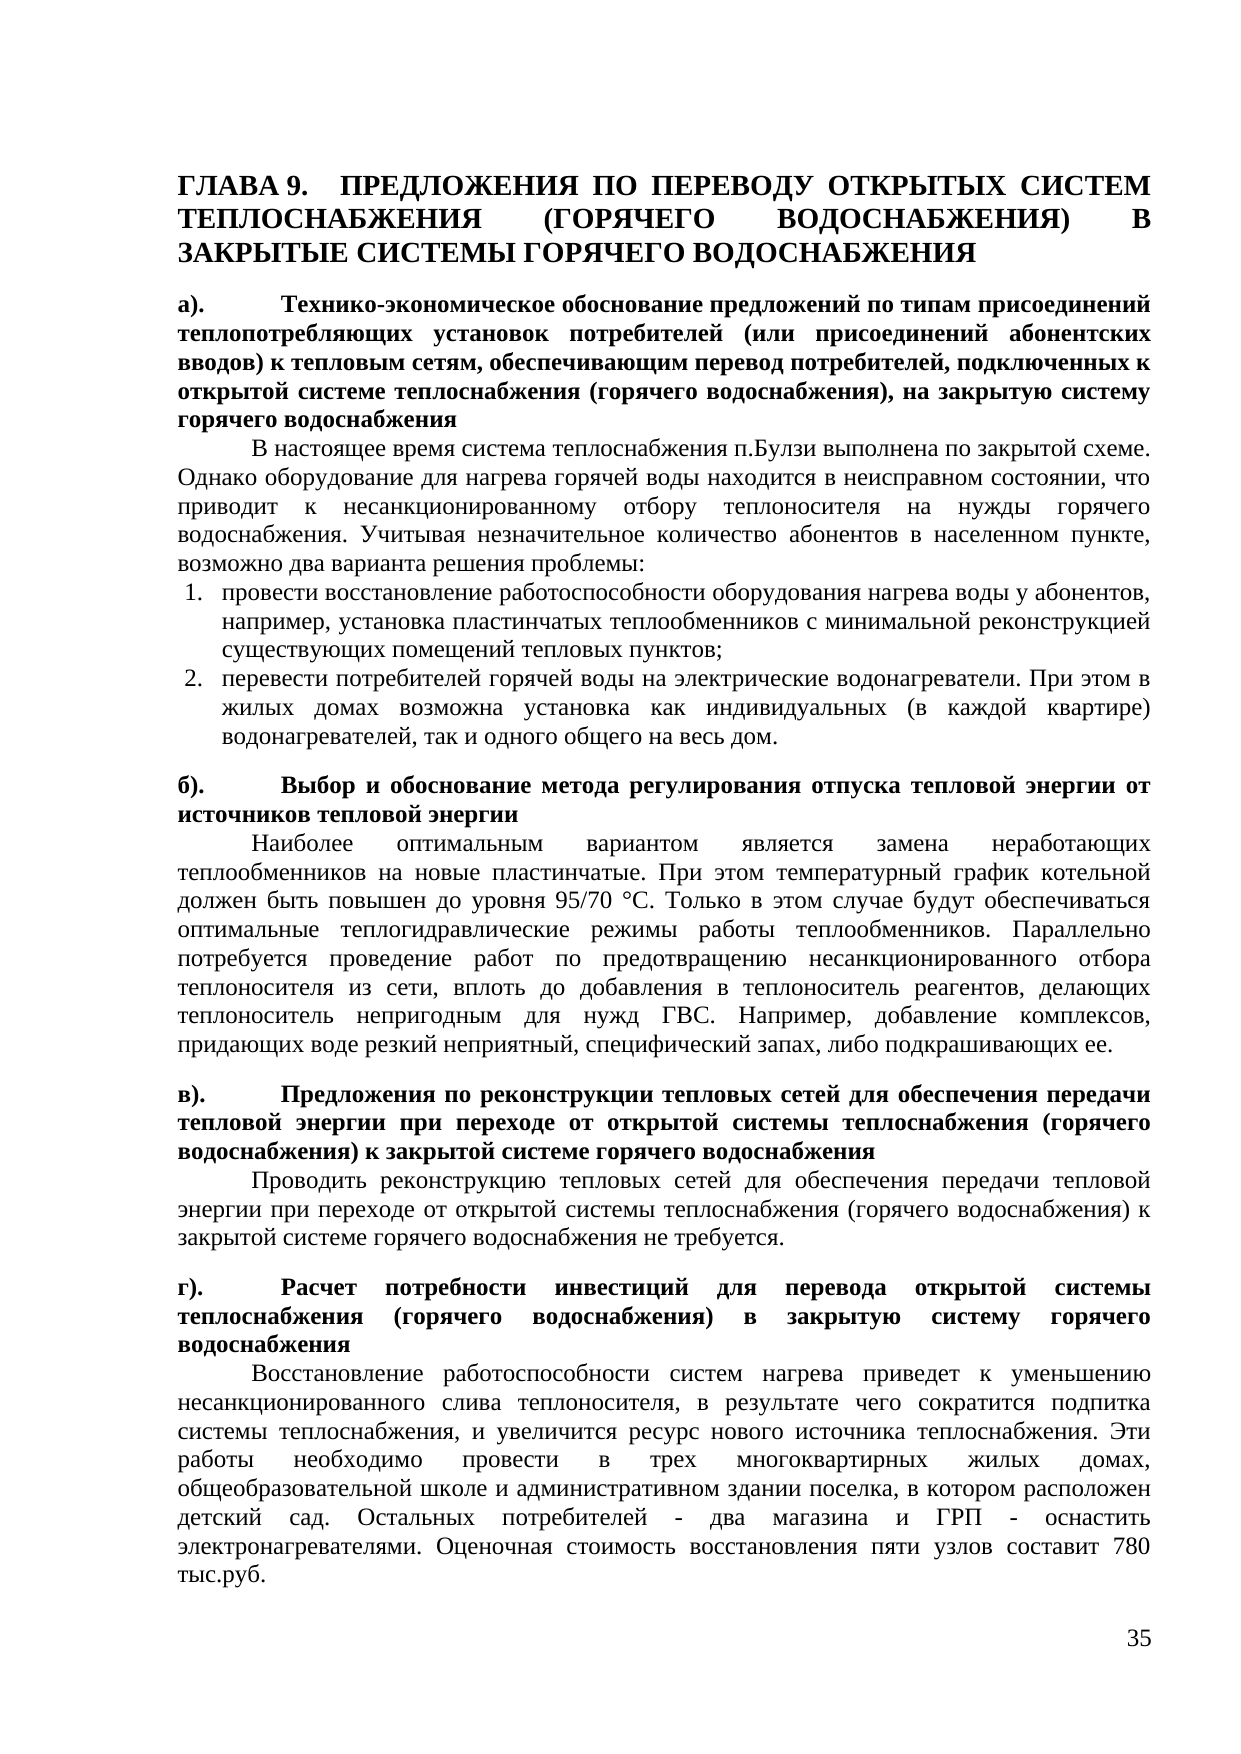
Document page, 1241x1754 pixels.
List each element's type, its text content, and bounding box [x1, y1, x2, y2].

text Проводить реконструкцию тепловых сетей для обеспечения передачи тепловой энергии при переходе от открытой системы теплоснабжения (горячего водоснабжения) к закрытой системе горячего водоснабжения не требуется. [177, 1165, 1152, 1251]
text провести восстановление работоспособности оборудования нагрева воды у абонентов, например, установка пластинчатых теплообменников с минимальной реконструкцией существующих помещений тепловых пунктов; [184, 577, 1152, 663]
subtitle Предложения по переводу открытых систем теплоснабжения (горячего водоснабжения) в закрытые системы горячего водоснабжения [177, 168, 1152, 269]
text В настоящее время система теплоснабжения п.Булзи выполнена по закрытой схеме. Однако оборудование для нагрева горячей воды находится в неисправном состоянии, что приводит к несанкционированному отбору теплоносителя на нужды горячего водоснабжения. Учитывая незначительное количество абонентов в населенном пункте, возможно два варианта решения проблемы: [177, 433, 1152, 577]
subtitle Выбор и обоснование метода регулирования отпуска тепловой энергии от источников тепловой энергии [177, 770, 1152, 828]
subtitle Расчет потребности инвестиций для перевода открытой системы теплоснабжения (горячего водоснабжения) в закрытую систему горячего водоснабжения [177, 1272, 1152, 1358]
text Восстановление работоспособности систем нагрева приведет к уменьшению несанкционированного слива теплоносителя, в результате чего сократится подпитка системы теплоснабжения, и увеличится ресурс нового источника теплоснабжения. Эти работы необходимо провести в трех многоквартирных жилых домах, общеобразовательной школе и административном здании поселка, в котором расположен детский сад. Остальных потребителей - два магазина и ГРП - оснастить электронагревателями. Оценочная стоимость восстановления пяти узлов составит 780 тыс.руб. [177, 1358, 1152, 1588]
text перевести потребителей горячей воды на электрические водонагреватели. При этом в жилых домах возможна установка как индивидуальных (в каждой квартире) водонагревателей, так и одного общего на весь дом. [184, 663, 1152, 749]
subtitle Технико-экономическое обоснование предложений по типам присоединений теплопотребляющих установок потребителей (или присоединений абонентских вводов) к тепловым сетям, обеспечивающим перевод потребителей, подключенных к открытой системе теплоснабжения (горячего водоснабжения), на закрытую систему горячего водоснабжения [177, 289, 1152, 433]
subtitle Предложения по реконструкции тепловых сетей для обеспечения передачи тепловой энергии при переходе от открытой системы теплоснабжения (горячего водоснабжения) к закрытой системе горячего водоснабжения [177, 1079, 1152, 1165]
text Наиболее оптимальным вариантом является замена неработающих теплообменников на новые пластинчатые. При этом температурный график котельной должен быть повышен до уровня 95/70 °С. Только в этом случае будут обеспечиваться оптимальные теплогидравлические режимы работы теплообменников. Параллельно потребуется проведение работ по предотвращению несанкционированного отбора теплоносителя из сети, вплоть до добавления в теплоноситель реагентов, делающих теплоноситель непригодным для нужд ГВС. Например, добавление комплексов, придающих воде резкий неприятный, специфический запах, либо подкрашивающих ее. [177, 828, 1152, 1058]
